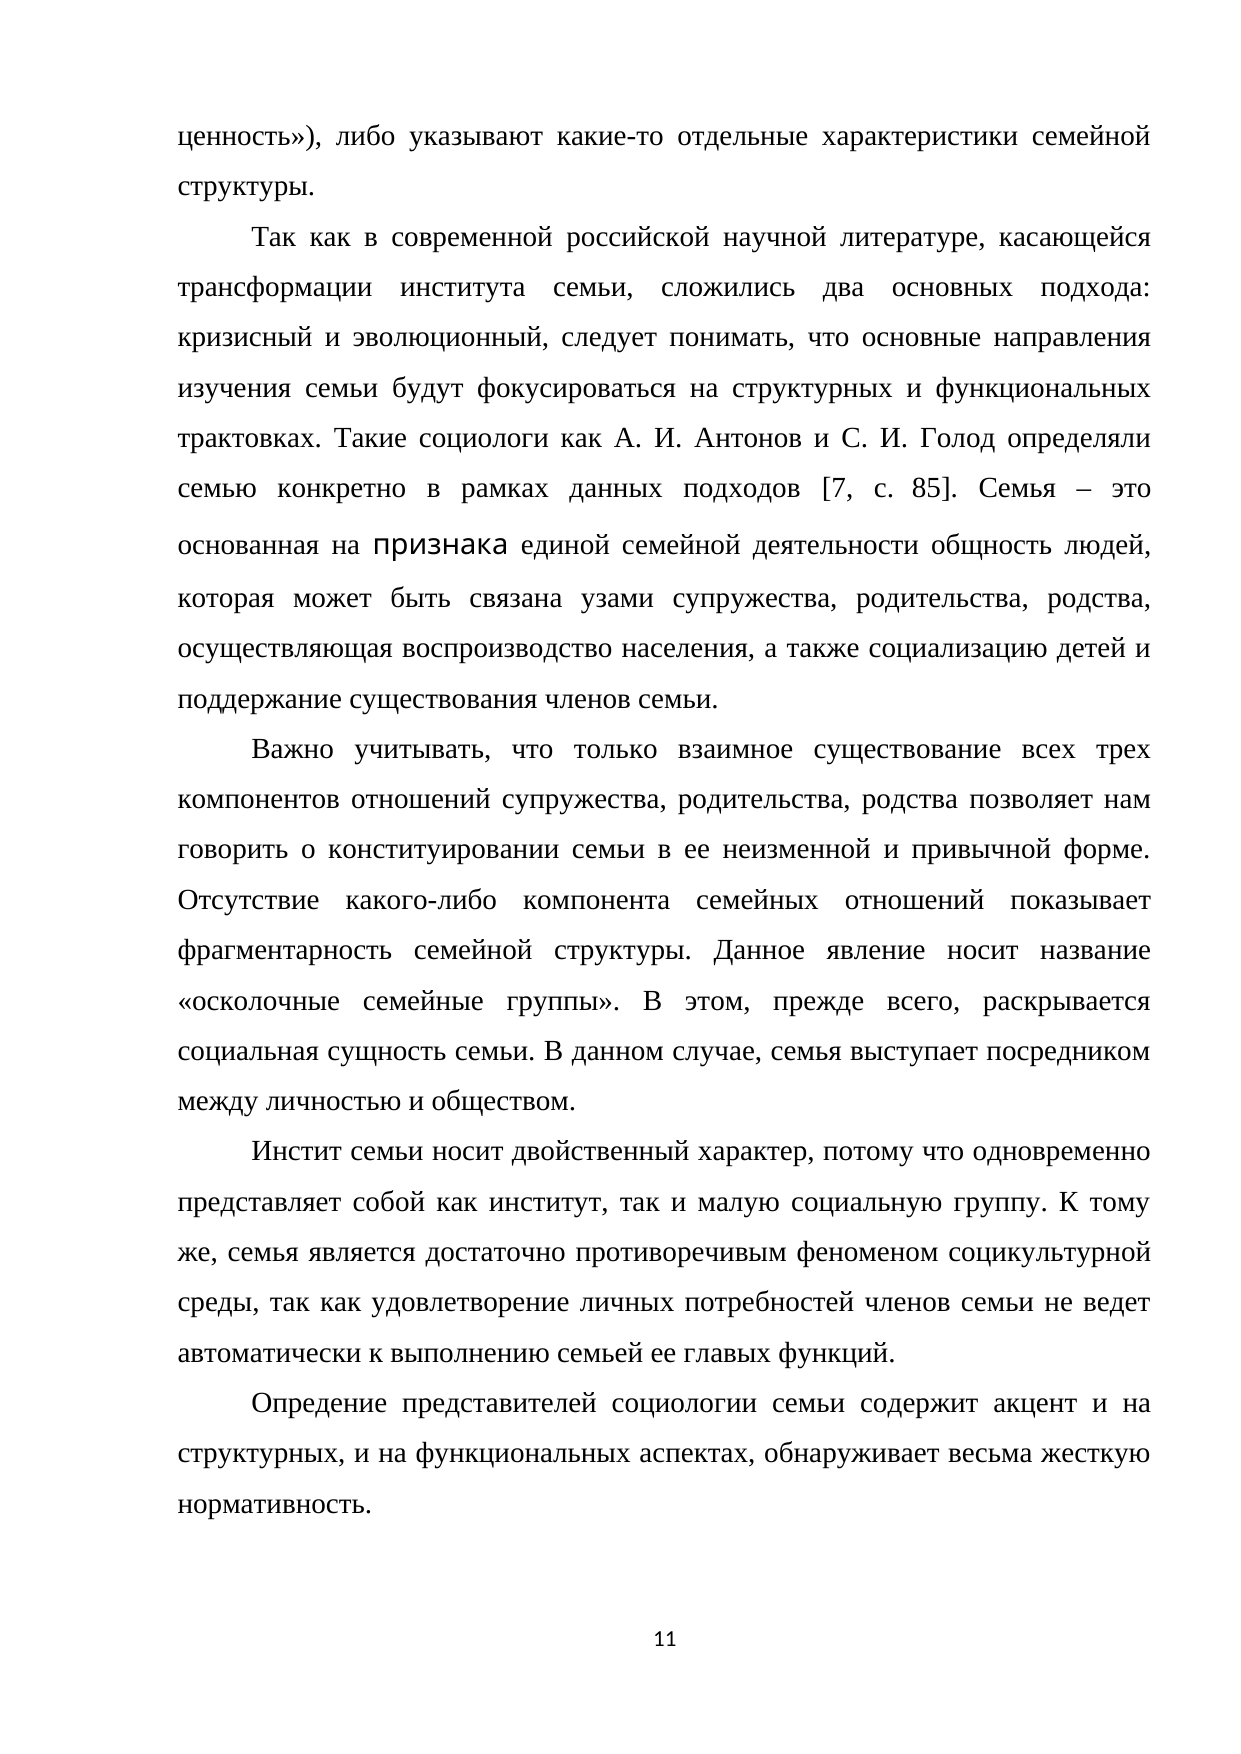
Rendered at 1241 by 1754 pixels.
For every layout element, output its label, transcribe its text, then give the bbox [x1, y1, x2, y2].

text Важно учитывать, что только взаимное существование всех трех компонентов отношений супружества, родительства, родства позволяет нам говорить о конституировании семьи в ее неизменной и привычной форме. Отсутствие какого-либо компонента семейных отношений показывает фрагментарность семейной структуры. Данное явление носит название «осколочные семейные группы». В этом, прежде всего, раскрывается социальная сущность семьи. В данном случае, семья выступает посредником между личностью и обществом. [177, 731, 1152, 1117]
text Так как в современной российской научной литературе, касающейся трансформации института семьи, сложились два основных подхода: кризисный и эволюционный, следует понимать, что основные направления изучения семьи будут фокусироваться на структурных и функциональных трактовках. Такие социологи как А. И. Антонов и С. И. Голод определяли семью конкретно в рамках данных подходов [7, c. 85]. Семья – это основанная на признака единой семейной деятельности общность людей, которая может быть связана узами супружества, родительства, родства, осуществляющая воспроизводство населения, а также социализацию детей и поддержание существования членов семьи. [177, 219, 1152, 714]
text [177, 118, 1152, 202]
text Опредение представителей социологии семьи содержит акцент и на структурных, и на функциональных аспектах, обнаруживает весьма жесткую нормативность. [177, 1385, 1152, 1519]
text Инстит семьи носит двойственный характер, потому что одновременно представляет собой как институт, так и малую социальную группу. К тому же, семья является достаточно противоречивым феноменом социкультурной среды, так как удовлетворение личных потребностей членов семьи не ведет автоматически к выполнению семьей ее главых функций. [177, 1133, 1152, 1368]
